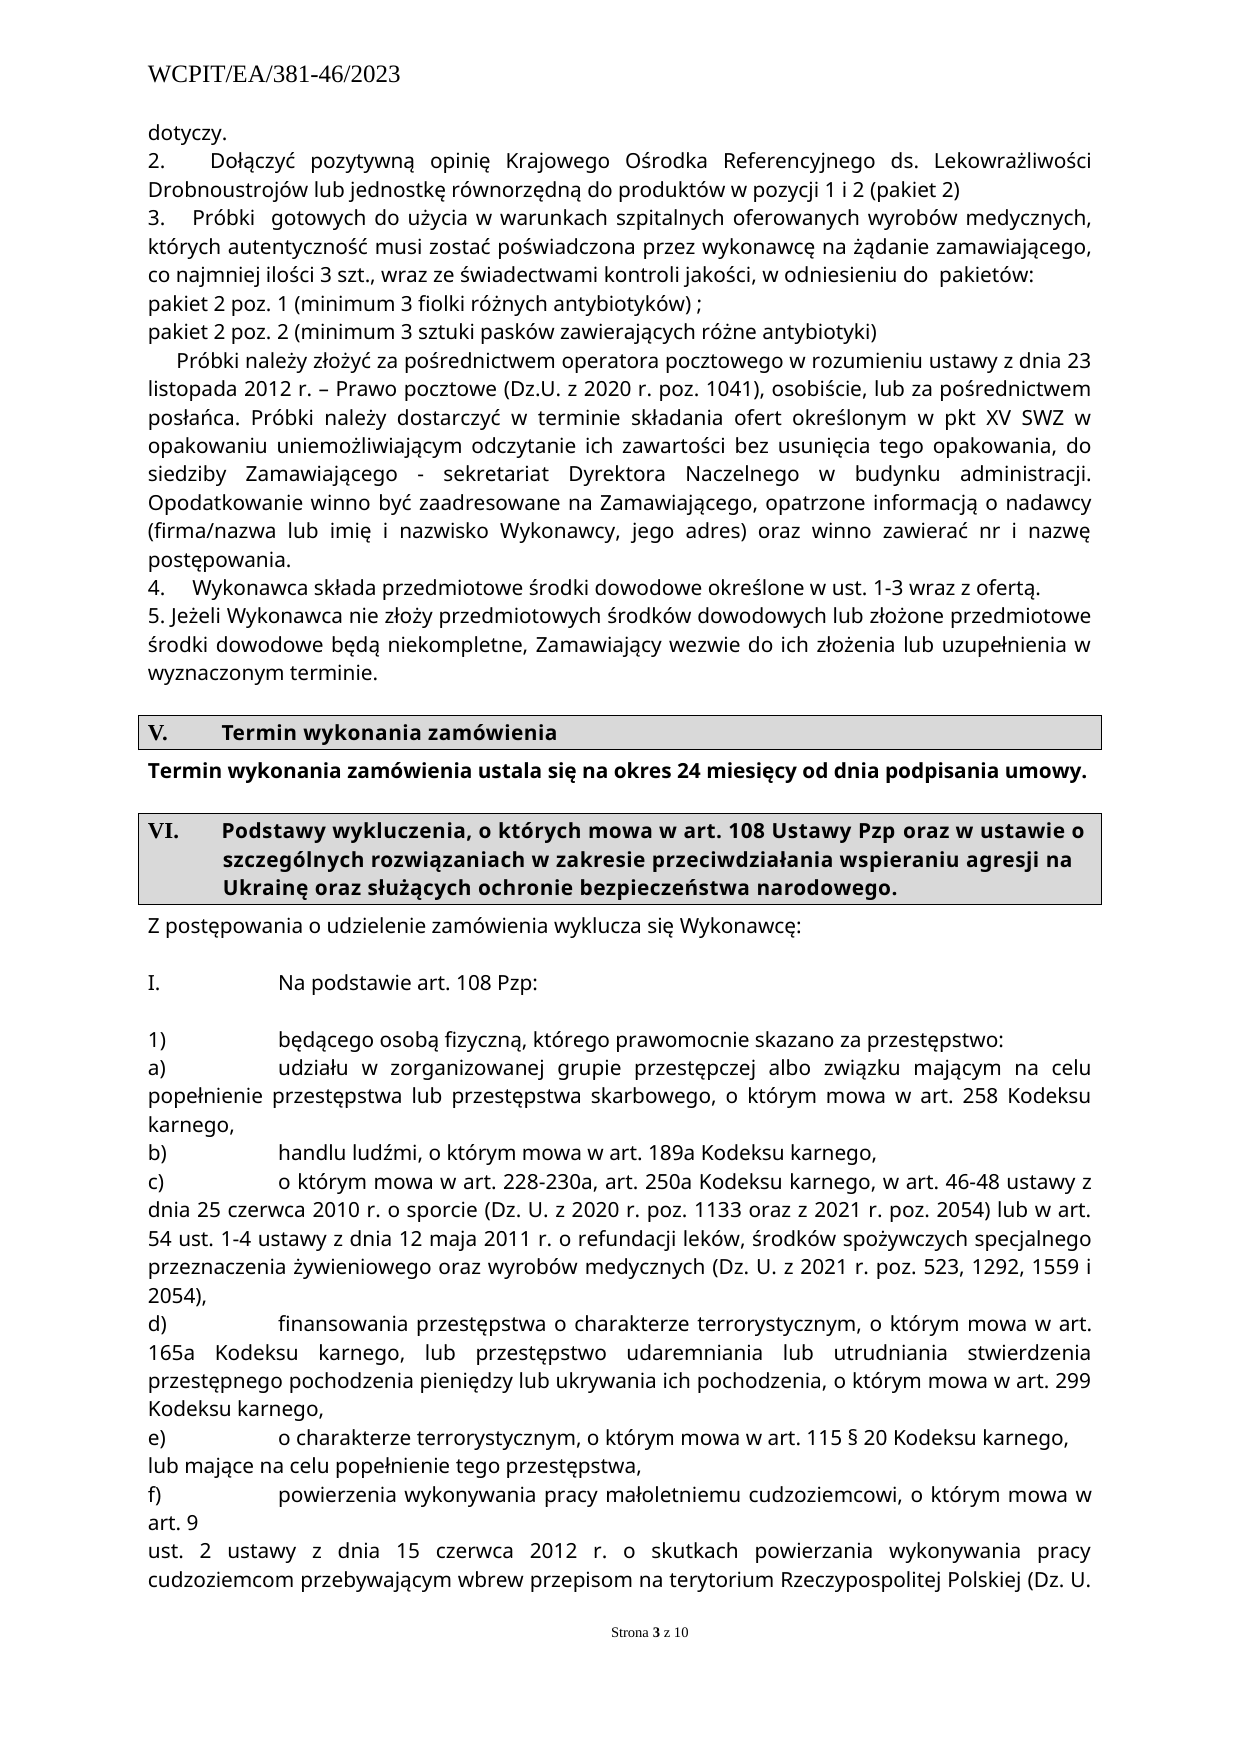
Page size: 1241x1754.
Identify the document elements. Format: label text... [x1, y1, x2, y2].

text c) o którym mowa w art. 228-230a, art. 250a Kodeksu karnego, w art. 46-48 ustawy z dnia 25 czerwca 2010 r. o sporcie (Dz. U. z 2020 r. poz. 1133 oraz z 2021 r. poz. 2054) lub w art. 54 ust. 1-4 ustawy z dnia 12 maja 2011 r. o refundacji leków, środków spożywczych specjalnego przeznaczenia żywieniowego oraz wyrobów medycznych (Dz. U. z 2021 r. poz. 523, 1292, 1559 i 2054), [148, 1167, 1093, 1309]
text pakiet 2 poz. 2 (minimum 3 sztuki pasków zawierających różne antybiotyki) [148, 317, 1093, 346]
text Próbki należy złożyć za pośrednictwem operatora pocztowego w rozumieniu ustawy z dnia 23 listopada 2012 r. – Prawo pocztowe (Dz.U. z 2020 r. poz. 1041), osobiście, lub za pośrednictwem posłańca. Próbki należy dostarczyć w terminie składania ofert określonym w pkt XV SWZ w opakowaniu uniemożliwiającym odczytanie ich zawartości bez usunięcia tego opakowania, do siedziby Zamawiającego - sekretariat Dyrektora Naczelnego w budynku administracji. Opodatkowanie winno być zaadresowane na Zamawiającego, opatrzone informacją o nadawcy (firma/nazwa lub imię i nazwisko Wykonawcy, jego adres) oraz winno zawierać nr i nazwę postępowania. [148, 346, 1093, 573]
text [148, 118, 1093, 147]
text b) handlu ludźmi, o którym mowa w art. 189a Kodeksu karnego, [148, 1138, 1093, 1167]
text 3. Próbki gotowych do użycia w warunkach szpitalnych oferowanych wyrobów medycznych, których autentyczność musi zostać poświadczona przez wykonawcę na żądanie zamawiającego, co najmniej ilości 3 szt., wraz ze świadectwami kontroli jakości, w odniesieniu do pakietów: [148, 203, 1093, 289]
text lub mające na celu popełnienie tego przestępstwa, [148, 1451, 1093, 1480]
text f) powierzenia wykonywania pracy małoletniemu cudzoziemcowi, o którym mowa w art. 9 [148, 1480, 1093, 1537]
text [148, 1537, 1093, 1593]
text d) finansowania przestępstwa o charakterze terrorystycznym, o którym mowa w art. 165a Kodeksu karnego, lub przestępstwo udaremniania lub utrudniania stwierdzenia przestępnego pochodzenia pieniędzy lub ukrywania ich pochodzenia, o którym mowa w art. 299 Kodeksu karnego, [148, 1309, 1093, 1423]
text pakiet 2 poz. 1 (minimum 3 fiolki różnych antybiotyków) ; [148, 289, 1093, 317]
text 4. Wykonawca składa przedmiotowe środki dowodowe określone w ust. 1-3 wraz z ofertą. [148, 573, 1093, 602]
text I. Na podstawie art. 108 Pzp: [148, 968, 1093, 996]
text 2. Dołączyć pozytywną opinię Krajowego Ośrodka Referencyjnego ds. Lekowrażliwości Drobnoustrojów lub jednostkę równorzędną do produktów w pozycji 1 i 2 (pakiet 2) [148, 147, 1093, 203]
text Termin wykonania zamówienia ustala się na okres 24 miesięcy od dnia podpisania umowy. [148, 756, 1093, 785]
text 5. Jeżeli Wykonawca nie złoży przedmiotowych środków dowodowych lub złożone przedmiotowe środki dowodowe będą niekompletne, Zamawiający wezwie do ich złożenia lub uzupełnienia w wyznaczonym terminie. [148, 602, 1093, 687]
text a) udziału w zorganizowanej grupie przestępczej albo związku mającym na celu popełnienie przestępstwa lub przestępstwa skarbowego, o którym mowa w art. 258 Kodeksu karnego, [148, 1053, 1093, 1138]
text e) o charakterze terrorystycznym, o którym mowa w art. 115 § 20 Kodeksu karnego, [148, 1423, 1093, 1451]
text Z postępowania o udzielenie zamówienia wyklucza się Wykonawcę: [148, 911, 1093, 939]
subtitle Podstawy wykluczenia, o których mowa w art. 108 Ustawy Pzp oraz w ustawie o szczególnych rozwiązaniach w zakresie przeciwdziałania wspieraniu agresji na Ukrainę oraz służących ochronie bezpieczeństwa narodowego. [139, 814, 1101, 904]
text 1) będącego osobą fizyczną, którego prawomocnie skazano za przestępstwo: [148, 1025, 1093, 1053]
subtitle Termin wykonania zamówienia [139, 716, 1101, 749]
